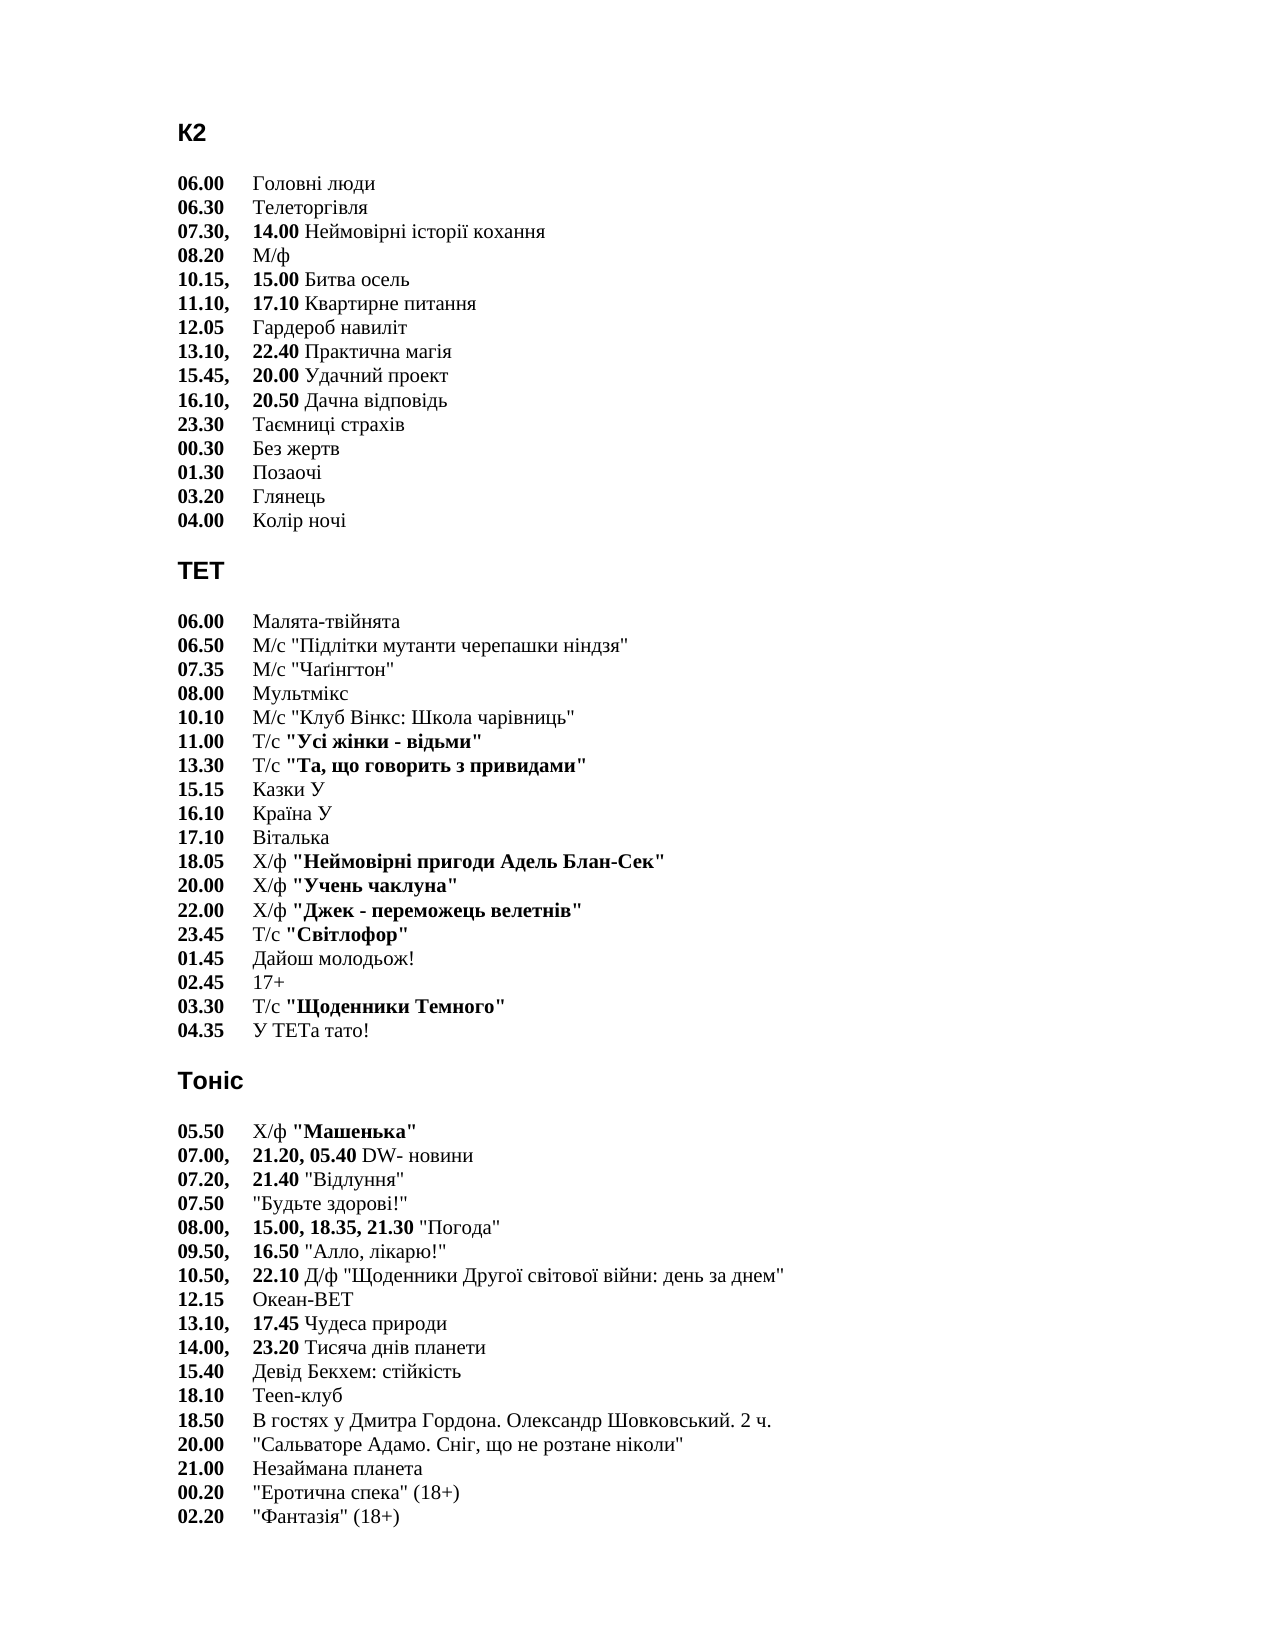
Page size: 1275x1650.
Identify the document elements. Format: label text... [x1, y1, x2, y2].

text 04.35 У ТЕТа тато! [177, 1018, 1186, 1042]
text К2 [177, 118, 1186, 147]
text 12.15 Океан-ВЕТ [177, 1287, 1186, 1311]
text 15.40 Девід Бекхем: стійкість [177, 1359, 1186, 1383]
text 08.20 М/ф [177, 243, 1186, 267]
text 06.30 Телеторгівля [177, 195, 1186, 219]
text 15.15 Казки У [177, 777, 1186, 801]
text 07.00, 21.20, 05.40 DW- новини [177, 1143, 1186, 1167]
text 02.20 "Фантазія" (18+) [177, 1504, 1186, 1528]
text 15.45, 20.00 Удачний проект [177, 363, 1186, 387]
text 10.15, 15.00 Битва осель [177, 267, 1186, 291]
text 01.30 Позаочі [177, 460, 1186, 484]
text 07.30, 14.00 Неймовірні історії кохання [177, 219, 1186, 243]
text 09.50, 16.50 "Алло, лікарю!" [177, 1239, 1186, 1263]
text 07.35 М/с "Чаґінгтон" [177, 657, 1186, 681]
text 20.00 Х/ф "Учень чаклуна" [177, 873, 1186, 897]
text 22.00 Х/ф "Джек - переможець велетнів" [177, 897, 1186, 922]
text 23.30 Таємниці страхів [177, 412, 1186, 436]
text 08.00 Мультмікс [177, 681, 1186, 705]
text 03.20 Глянець [177, 484, 1186, 508]
text 11.00 Т/с "Усі жінки - відьми" [177, 729, 1186, 753]
text 10.10 М/с "Клуб Вінкс: Школа чарівниць" [177, 705, 1186, 729]
text 21.00 Незаймана планета [177, 1456, 1186, 1480]
text ТЕТ [177, 556, 1186, 585]
text 13.30 Т/с "Та, що говорить з привидами" [177, 753, 1186, 777]
text 16.10 Країна У [177, 801, 1186, 825]
text 18.10 Teen-клуб [177, 1383, 1186, 1407]
text 12.05 Гардероб навиліт [177, 315, 1186, 339]
text 04.00 Колір ночі [177, 508, 1186, 532]
text 20.00 "Сальваторе Адамо. Сніг, що не розтане ніколи" [177, 1432, 1186, 1456]
text 23.45 Т/с "Світлофор" [177, 922, 1186, 946]
text 03.30 Т/с "Щоденники Темного" [177, 994, 1186, 1018]
text 06.50 М/с "Підлітки мутанти черепашки ніндзя" [177, 633, 1186, 657]
text 00.20 "Еротична спека" (18+) [177, 1480, 1186, 1504]
text 17.10 Віталька [177, 825, 1186, 849]
text 11.10, 17.10 Квартирне питання [177, 291, 1186, 315]
text 05.50 Х/ф "Машенька" [177, 1119, 1186, 1143]
text 01.45 Дайош молодьож! [177, 946, 1186, 970]
text 14.00, 23.20 Тисяча днів планети [177, 1335, 1186, 1359]
text 10.50, 22.10 Д/ф "Щоденники Другої світової війни: день за днем" [177, 1263, 1186, 1287]
text 07.50 "Будьте здорові!" [177, 1191, 1186, 1215]
text 00.30 Без жертв [177, 436, 1186, 460]
text Тонiс [177, 1066, 1186, 1095]
text 18.50 В гостях у Дмитра Гордона. Олександр Шовковський. 2 ч. [177, 1407, 1186, 1432]
text 08.00, 15.00, 18.35, 21.30 "Погода" [177, 1215, 1186, 1239]
text 13.10, 17.45 Чудеса природи [177, 1311, 1186, 1335]
text 07.20, 21.40 "Відлуння" [177, 1167, 1186, 1191]
text 13.10, 22.40 Практична магія [177, 339, 1186, 363]
text 16.10, 20.50 Дачна відповідь [177, 387, 1186, 412]
text 06.00 Малята-твійнята [177, 609, 1186, 633]
text 18.05 Х/ф "Неймовірні пригоди Адель Блан-Сек" [177, 849, 1186, 873]
text 06.00 Головні люди [177, 171, 1186, 195]
text 02.45 17+ [177, 970, 1186, 994]
